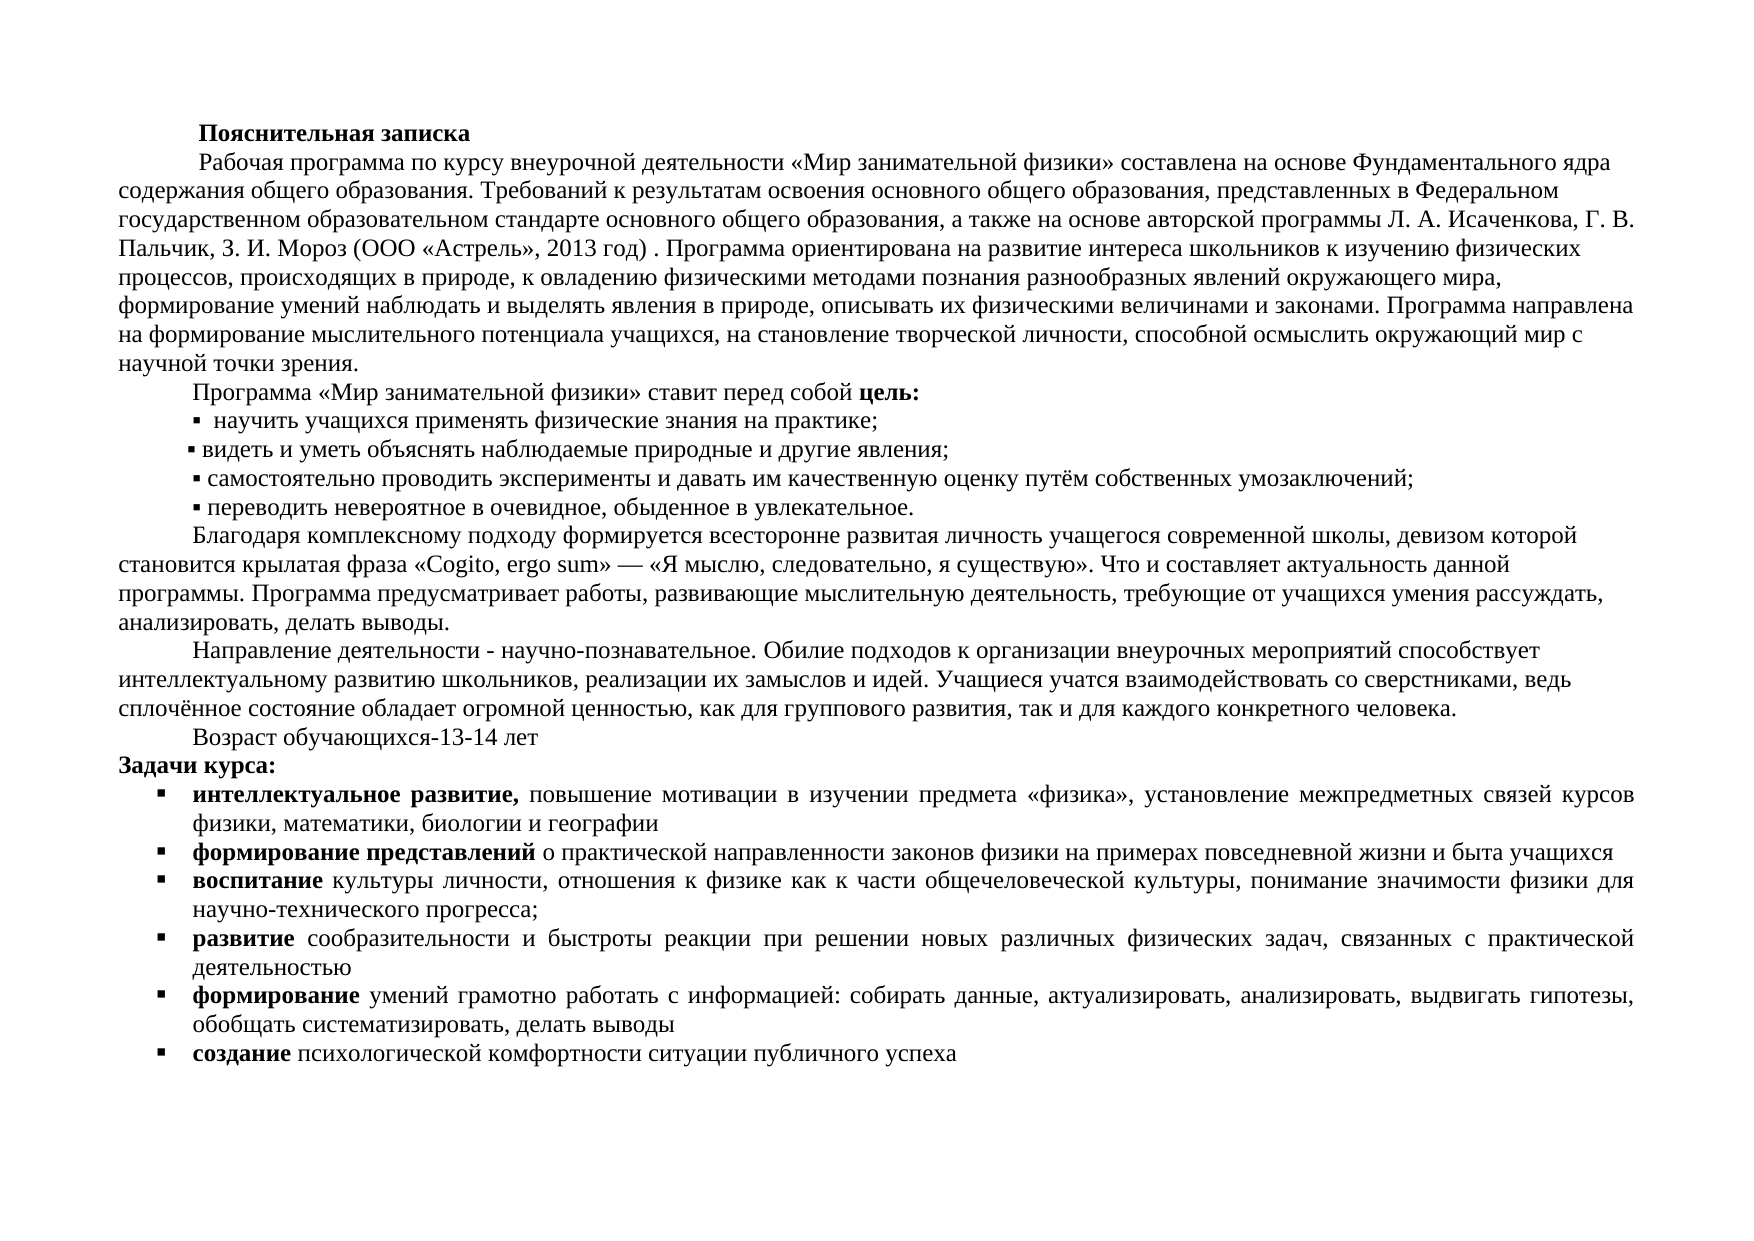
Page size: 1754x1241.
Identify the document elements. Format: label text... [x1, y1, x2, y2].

list развитие сообразительности и быстроты реакции при решении новых различных физических задач, связанных с практической деятельностью [155, 923, 1636, 981]
list интеллектуальное развитие, повышение мотивации в изучении предмета «физика», установление межпредметных связей курсов физики, математики, биологии и географии [155, 779, 1636, 837]
list формирование представлений о практической направленности законов физики на примерах повседневной жизни и быта учащихся [155, 837, 1636, 866]
list создание психологической комфортности ситуации публичного успеха [155, 1038, 1636, 1067]
text ▪ переводить невероятное в очевидное, обыденное в увлекательное. [118, 492, 1636, 521]
list формирование умений грамотно работать с информацией: собирать данные, актуализировать, анализировать, выдвигать гипотезы, обобщать систематизировать, делать выводы [155, 981, 1636, 1038]
text Рабочая программа по курсу внеурочной деятельности «Мир занимательной физики» составлена на основе Фундаментального ядра содержания общего образования. Требований к результатам освоения основного общего образования, представленных в Федеральном государственном образовательном стандарте основного общего образования, а также на основе авторской программы Л. А. Исаченкова, Г. В. Пальчик, З. И. Мороз (ООО «Астрель», 2013 год) . Программа ориентирована на развитие интереса школьников к изучению физических процессов, происходящих в природе, к овладению физическими методами познания разнообразных явлений окружающего мира, формирование умений наблюдать и выделять явления в природе, описывать их физическими величинами и законами. Программа направлена на формирование мыслительного потенциала учащихся, на становление творческой личности, способной осмыслить окружающий мир с научной точки зрения. [118, 147, 1636, 377]
text Пояснительная записка [118, 118, 1636, 147]
text ▪ видеть и уметь объяснять наблюдаемые природные и другие явления; [118, 434, 1636, 463]
text ▪ научить учащихся применять физические знания на практике; [118, 406, 1636, 434]
text Возраст обучающихся-13-14 лет [118, 722, 1636, 751]
text Программа «Мир занимательной физики» ставит перед собой цель: [118, 377, 1636, 406]
text ▪ самостоятельно проводить эксперименты и давать им качественную оценку путём собственных умозаключений; [118, 463, 1636, 492]
text Благодаря комплексному подходу формируется всесторонне развитая личность учащегося современной школы, девизом которой становится крылатая фраза «Cogito, ergo sum» — «Я мыслю, следовательно, я существую». Что и составляет актуальность данной программы. Программа предусматривает работы, развивающие мыслительную деятельность, требующие от учащихся умения рассуждать, анализировать, делать выводы. [118, 521, 1636, 636]
text Направление деятельности - научно-познавательное. Обилие подходов к организации внеурочных мероприятий способствует интеллектуальному развитию школьников, реализации их замыслов и идей. Учащиеся учатся взаимодействовать со сверстниками, ведь сплочённое состояние обладает огромной ценностью, как для группового развития, так и для каждого конкретного человека. [118, 636, 1636, 722]
text Задачи курса: [118, 751, 1636, 779]
list воспитание культуры личности, отношения к физике как к части общечеловеческой культуры, понимание значимости физики для научно-технического прогресса; [155, 866, 1636, 923]
